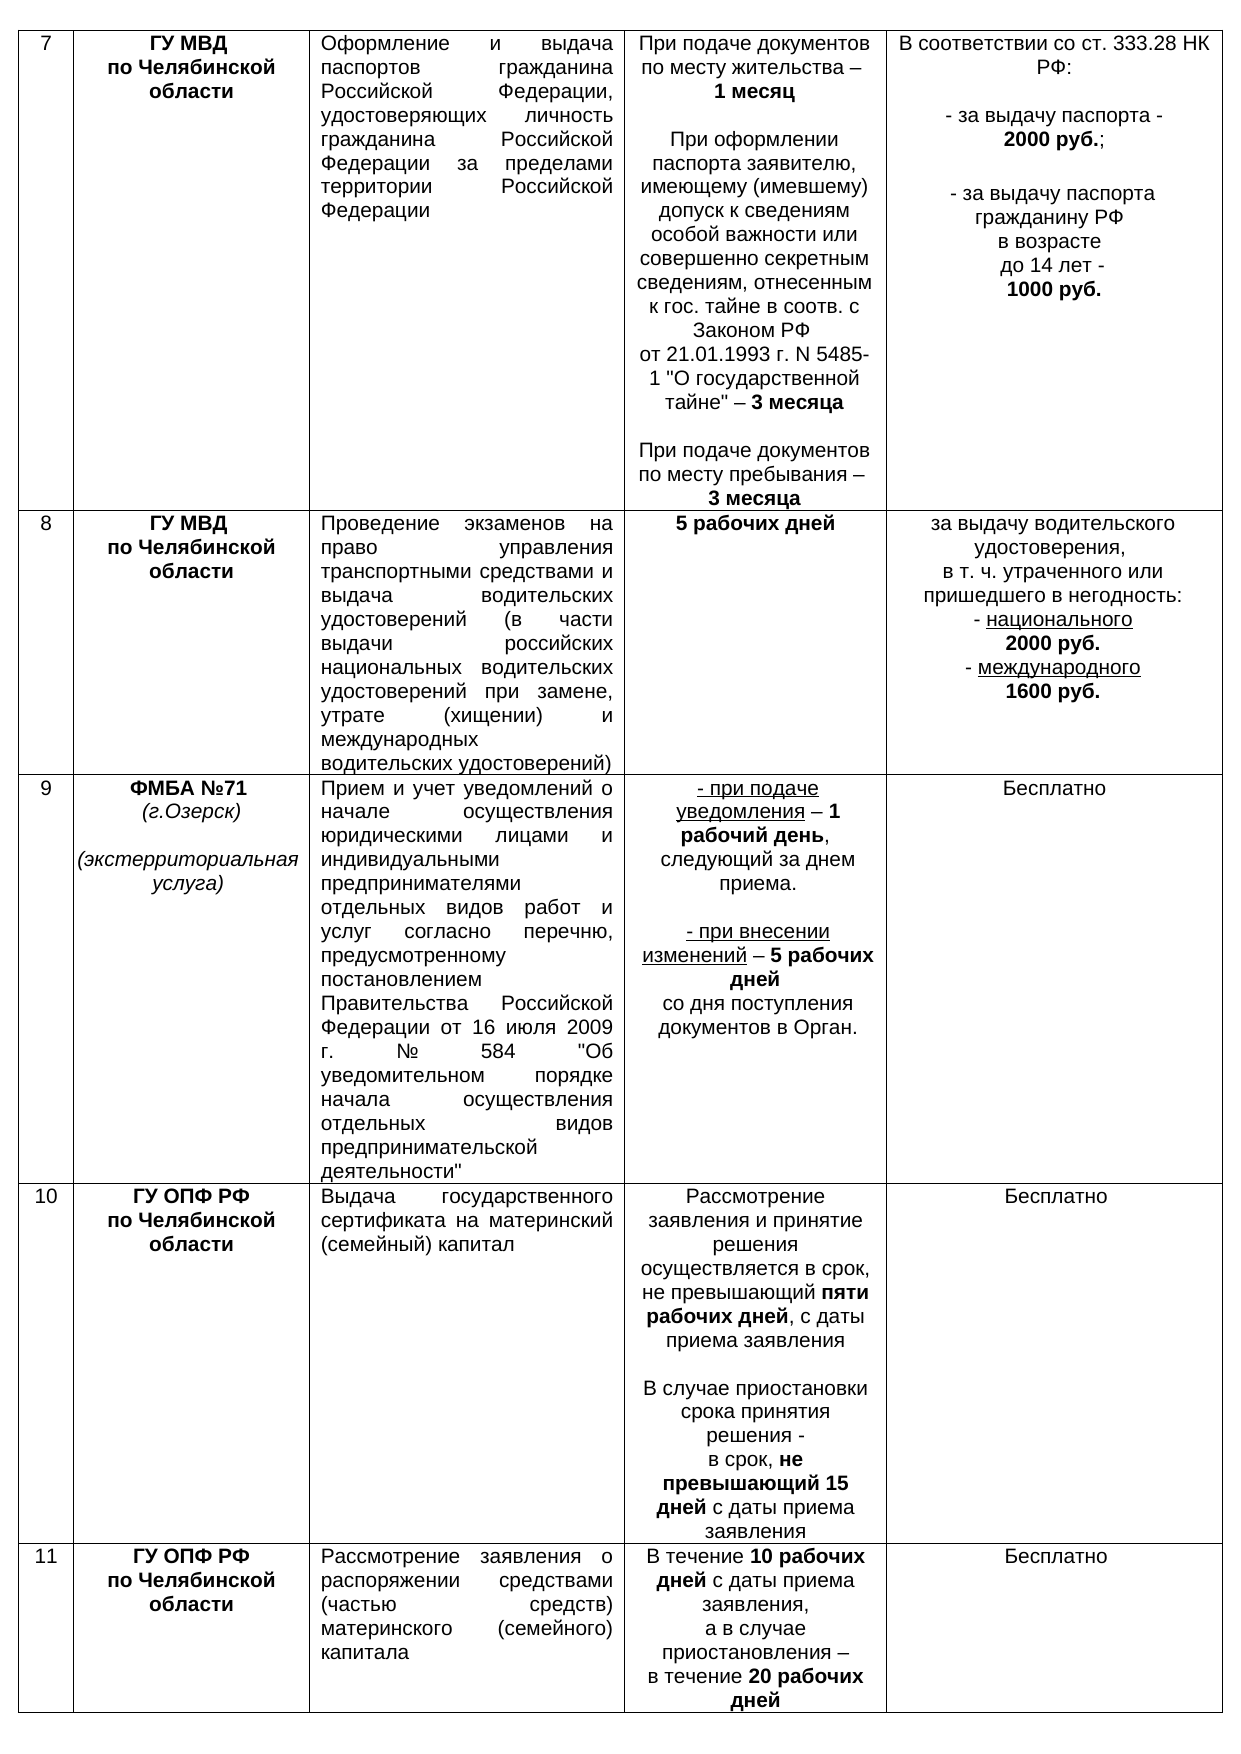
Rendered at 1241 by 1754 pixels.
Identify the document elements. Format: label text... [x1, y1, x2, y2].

table_cell Оформление и выдача паспортов гражданина Российской Федерации, удостоверяющих личность гражданина Российской Федерации за пределами территории Российской Федерации [310, 31, 624, 510]
table_cell Проведение экзаменов на право управления транспортными средствами и выдача водительских удостоверений (в части выдачи российских национальных водительских удостоверений при замене, утрате (хищении) и международных водительских удостоверений) [310, 511, 624, 774]
table_cell за выдачу водительского удостоверения, в т. ч. утраченного или пришедшего в негодность: - национального 2000 руб. - международного 1600 руб. [887, 511, 1222, 774]
table_cell 5 рабочих дней [625, 511, 886, 774]
table_cell 9 [19, 775, 73, 1183]
table_cell Рассмотрение заявления о распоряжении средствами (частью средств) материнского (семейного) капитала [310, 1544, 624, 1712]
table_cell В течение 10 рабочих дней с даты приема заявления, а в случае приостановления – в течение 20 рабочих дней [625, 1544, 886, 1712]
table_cell Выдача государственного сертификата на материнский (семейный) капитал [310, 1184, 624, 1543]
table_cell Рассмотрение заявления и принятие решения осуществляется в срок, не превышающий пяти рабочих дней, с даты приема заявления В случае приостановки срока принятия решения - в срок, не превышающий 15 дней с даты приема заявления [625, 1184, 886, 1543]
table_cell Бесплатно [887, 1544, 1222, 1712]
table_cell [74, 1544, 309, 1712]
table_cell При подаче документов по месту жительства – 1 месяц При оформлении паспорта заявителю, имеющему (имевшему) допуск к сведениям особой важности или совершенно секретным сведениям, отнесенным к гос. тайне в соотв. с Законом РФ от 21.01.1993 г. N 5485-1 "О государственной тайне" – 3 месяца При подаче документов по месту пребывания – 3 месяца [625, 31, 886, 510]
table_cell Бесплатно [887, 775, 1222, 1183]
table_cell Прием и учет уведомлений о начале осуществления юридическими лицами и индивидуальными предпринимателями отдельных видов работ и услуг согласно перечню, предусмотренному постановлением Правительства Российской Федерации от 16 июля 2009 г. № 584 "Об уведомительном порядке начала осуществления отдельных видов предпринимательской деятельности" [310, 775, 624, 1183]
table_cell Бесплатно [887, 1184, 1222, 1543]
table_cell 8 [19, 511, 73, 774]
table_cell - при подаче уведомления – 1 рабочий день, следующий за днем приема. - при внесении изменений – 5 рабочих дней со дня поступления документов в Орган. [625, 775, 886, 1183]
table_cell 10 [19, 1184, 73, 1543]
table_cell 7 [19, 31, 73, 510]
table_cell ГУ МВД по Челябинской области [74, 511, 309, 774]
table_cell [74, 31, 309, 510]
table_cell ФМБА №71 (г.Озерск) (экстерриториальная услуга) [74, 775, 309, 1183]
table_cell В соответствии со ст. 333.28 НК РФ: - за выдачу паспорта - 2000 руб.; - за выдачу паспорта гражданину РФ в возрасте до 14 лет - 1000 руб. [887, 31, 1222, 510]
table_cell 11 [19, 1544, 73, 1712]
table_cell ГУ ОПФ РФ по Челябинской области [74, 1184, 309, 1543]
